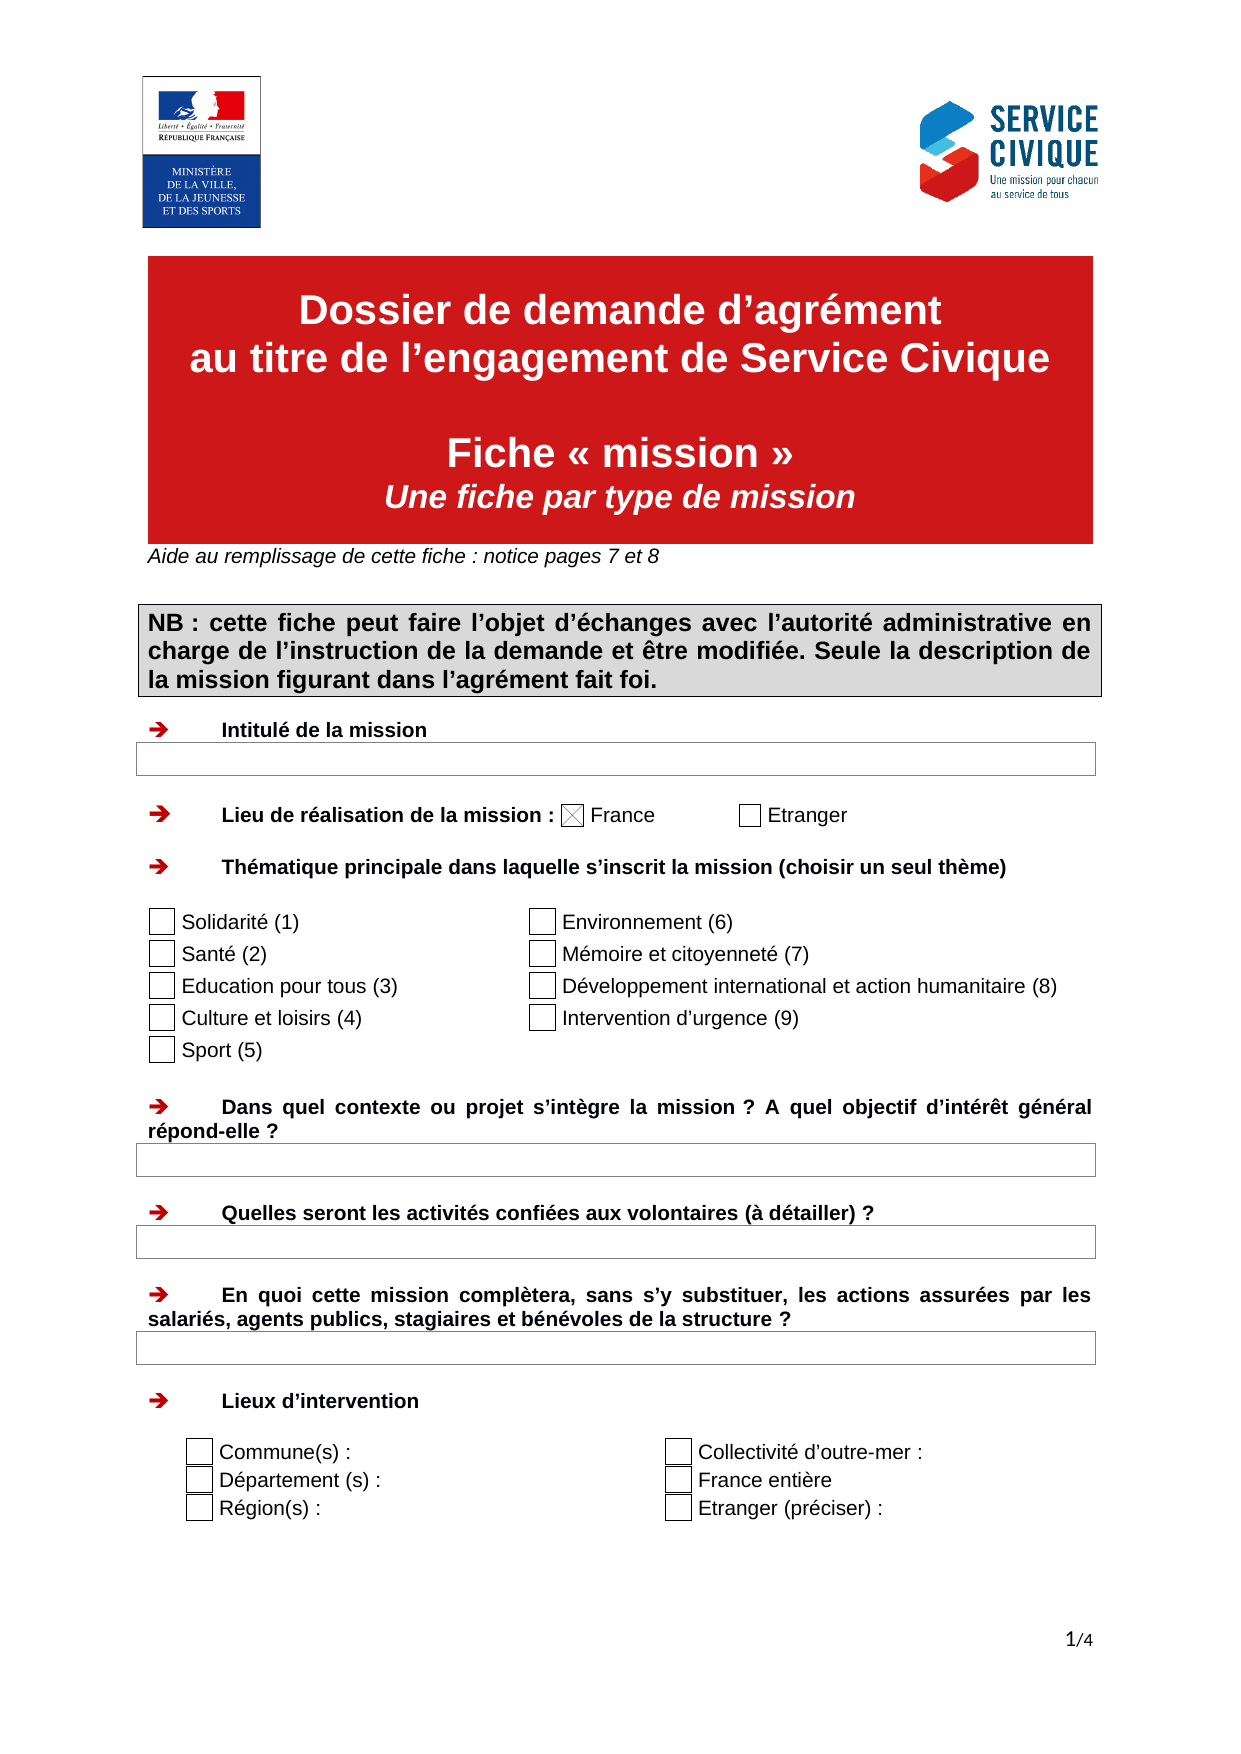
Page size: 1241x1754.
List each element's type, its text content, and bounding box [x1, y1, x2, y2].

picture [920, 101, 1098, 202]
text Dossier de demande d’agrément [148, 285, 1093, 333]
list Dans quel contexte ou projet s’intègre la mission ? A quel objectif d’intérêt général répond-elle ? [148, 1095, 1093, 1143]
table_header [137, 1144, 1095, 1176]
list Intitulé de la mission [148, 718, 1093, 742]
text au titre de l’engagement de Service Civique [148, 333, 1093, 381]
table_header Environnement (6) Mémoire et citoyenneté (7) Développement international et action humanitaire (8) Intervention d’urgence (9) [517, 879, 1096, 1067]
table_header [137, 1226, 1095, 1258]
list Thématique principale dans laquelle s’inscrit la mission (choisir un seul thème) [148, 855, 1093, 879]
list Lieu de réalisation de la mission : France Etranger [148, 803, 1093, 828]
table_header [137, 1332, 1095, 1364]
table_header Solidarité (1) Santé (2) Education pour tous (3) Culture et loisirs (4) Sport (5) [136, 879, 517, 1067]
list En quoi cette mission complètera, sans s’y substituer, les actions assurées par les salariés, agents publics, stagiaires et bénévoles de la structure ? [148, 1283, 1093, 1331]
picture [142, 76, 261, 228]
table_header Collectivité d’outre-mer : France entière Etranger (préciser) : [615, 1413, 1094, 1545]
table_header [137, 743, 1095, 775]
text Une fiche par type de mission [148, 477, 1093, 515]
list Quelles seront les activités confiées aux volontaires (à détailler) ? [148, 1201, 1093, 1225]
table_header Commune(s) : Département (s) : Région(s) : [136, 1413, 615, 1545]
text Fiche « mission » [148, 429, 1093, 477]
text NB : cette fiche peut faire l’objet d’échanges avec l’autorité administrative en charge de l’instruction de la demande et être modifiée. Seule la description de la mission figurant dans l’agrément fait foi. [139, 605, 1101, 696]
text Aide au remplissage de cette fiche : notice pages 7 et 8 [148, 544, 1093, 568]
list Lieux d’intervention [148, 1389, 1093, 1413]
